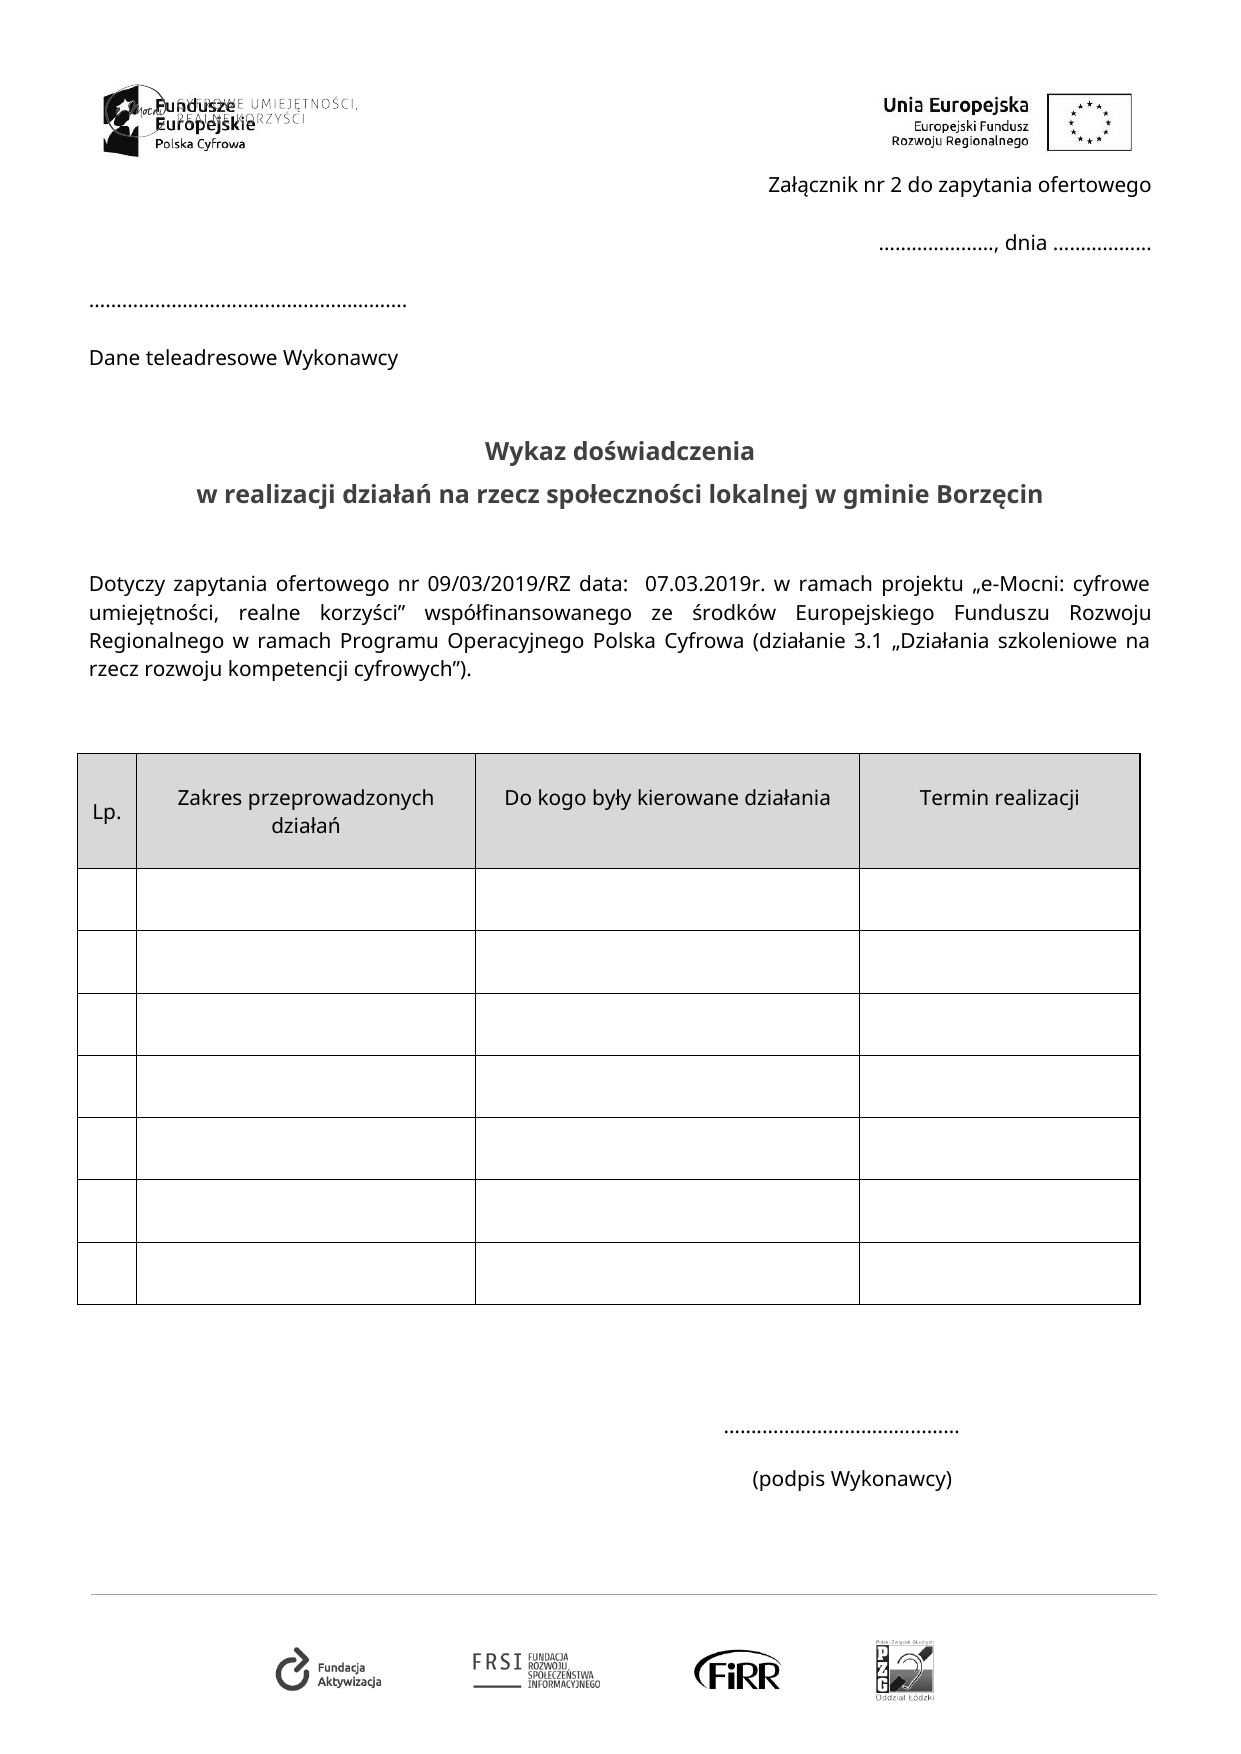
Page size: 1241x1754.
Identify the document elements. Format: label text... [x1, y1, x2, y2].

table_cell [860, 994, 1139, 1055]
table_cell [78, 1056, 136, 1117]
table_cell [476, 931, 859, 992]
table_cell [137, 931, 475, 992]
table_cell [137, 994, 475, 1055]
text Dane teleadresowe Wykonawcy [89, 343, 1152, 372]
table_cell [78, 994, 136, 1055]
text (podpis Wykonawcy) [679, 1464, 1152, 1493]
table_cell [137, 1243, 475, 1304]
picture [841, 81, 1132, 102]
table_cell [476, 1056, 859, 1117]
table_header Zakres przeprowadzonych działań [137, 754, 475, 868]
picture [194, 1625, 1018, 1719]
table_cell [476, 1243, 859, 1304]
table_cell [78, 1180, 136, 1242]
text Dotyczy zapytania ofertowego nr 09/03/2019/RZ data: 07.03.2019r. w ramach projektu „e-Mocni: cyfrowe umiejętności, realne korzyści” współfinansowanego ze środków Europejskiego Funduszu Rozwoju Regionalnego w ramach Programu Operacyjnego Polska Cyfrowa (działanie 3.1 „Działania szkoleniowe na rzecz rozwoju kompetencji cyfrowych”). [89, 569, 1152, 683]
table_cell [137, 1056, 475, 1117]
table_cell [476, 1118, 859, 1179]
table_cell [476, 1180, 859, 1242]
text …………………, dnia ……………… [89, 228, 1152, 256]
table_cell [137, 869, 475, 930]
subtitle Wykaz doświadczenia [89, 433, 1152, 467]
table_cell [137, 1118, 475, 1179]
table_cell [78, 1118, 136, 1179]
table_cell [860, 1180, 1139, 1242]
table_cell [860, 931, 1139, 992]
table_cell [476, 869, 859, 930]
table_cell [860, 1118, 1139, 1179]
table_cell [476, 994, 859, 1055]
table_cell [78, 931, 136, 992]
table_cell [860, 1243, 1139, 1304]
table_cell [860, 1056, 1139, 1117]
table_header Termin realizacji [860, 754, 1139, 868]
table_cell [78, 1243, 136, 1304]
table_cell [137, 1180, 475, 1242]
picture [103, 81, 364, 102]
table_cell [78, 869, 136, 930]
text …….……………………………… [457, 1411, 1152, 1439]
subtitle w realizacji działań na rzecz społeczności lokalnej w gminie Borzęcin [89, 477, 1152, 511]
table_header Lp. [78, 754, 136, 868]
text Załącznik nr 2 do zapytania ofertowego [89, 102, 1152, 199]
table_header Do kogo były kierowane działania [476, 754, 859, 868]
table_cell [860, 869, 1139, 930]
text …………………………………………………. [89, 286, 1152, 314]
